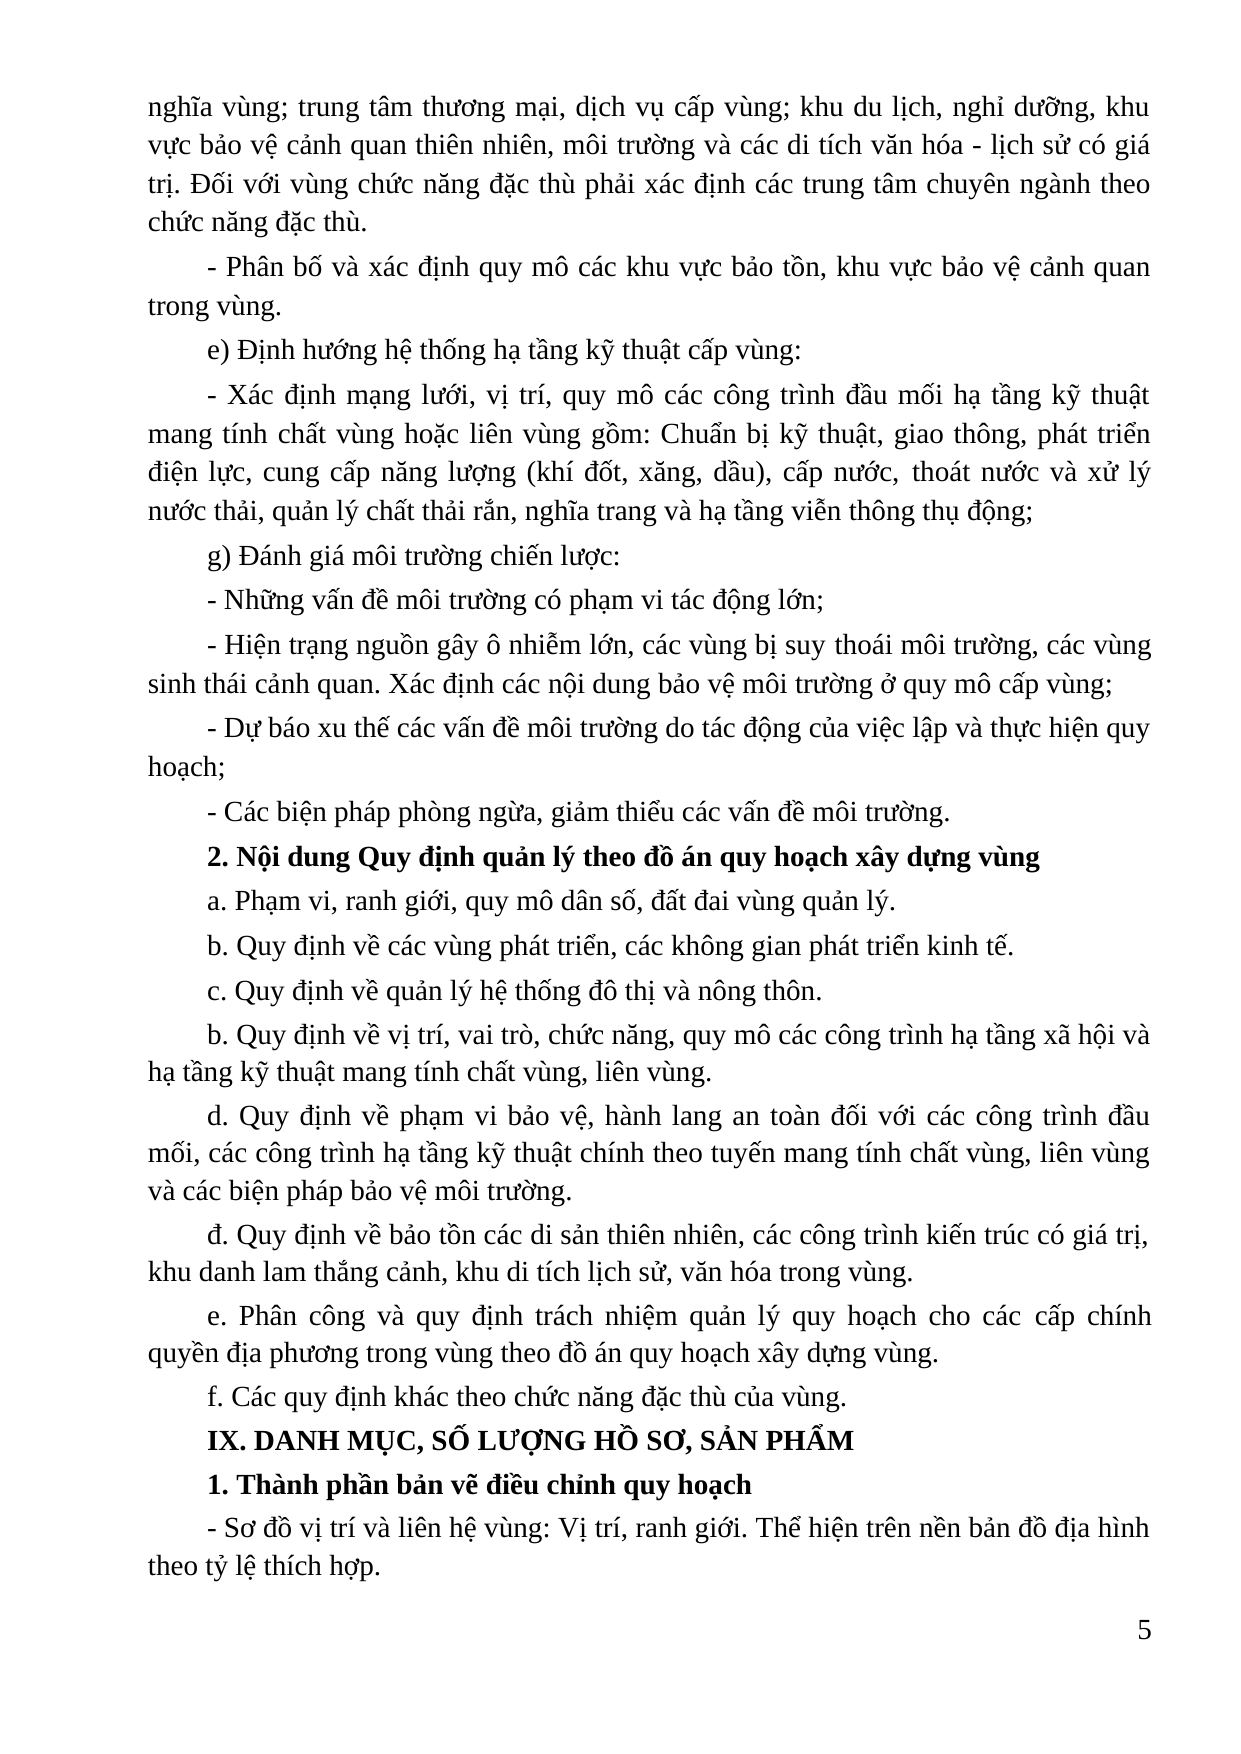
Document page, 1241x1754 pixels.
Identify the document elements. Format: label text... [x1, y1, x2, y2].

subtitle IX. DANH MỤC, SỐ LƯỢNG HỒ SƠ, SẢN PHẨM [148, 1423, 1152, 1457]
text - Dự báo xu thế các vấn đề môi trường do tác động của việc lập và thực hiện quy hoạch; [148, 711, 1152, 783]
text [148, 89, 1152, 238]
text - Các biện pháp phòng ngừa, giảm thiểu các vấn đề môi trường. [148, 794, 1152, 827]
subtitle 1. Thành phần bản vẽ điều chỉnh quy hoạch [148, 1467, 1152, 1500]
text đ. Quy định về bảo tồn các di sản thiên nhiên, các công trình kiến trúc có giá trị, khu danh lam thắng cảnh, khu di tích lịch sử, văn hóa trong vùng. [148, 1217, 1152, 1288]
text - Sơ đồ vị trí và liên hệ vùng: Vị trí, ranh giới. Thể hiện trên nền bản đồ địa hình theo tỷ lệ thích hợp. [148, 1511, 1152, 1582]
text d. Quy định về phạm vi bảo vệ, hành lang an toàn đối với các công trình đầu mối, các công trình hạ tầng kỹ thuật chính theo tuyến mang tính chất vùng, liên vùng và các biện pháp bảo vệ môi trường. [148, 1098, 1152, 1207]
text e) Định hướng hệ thống hạ tầng kỹ thuật cấp vùng: [148, 332, 1152, 366]
text - Phân bố và xác định quy mô các khu vực bảo tồn, khu vực bảo vệ cảnh quan trong vùng. [148, 249, 1152, 321]
text - Những vấn đề môi trường có phạm vi tác động lớn; [148, 582, 1152, 616]
text - Hiện trạng nguồn gây ô nhiễm lớn, các vùng bị suy thoái môi trường, các vùng sinh thái cảnh quan. Xác định các nội dung bảo vệ môi trường ở quy mô cấp vùng; [148, 627, 1152, 699]
text - Xác định mạng lưới, vị trí, quy mô các công trình đầu mối hạ tầng kỹ thuật mang tính chất vùng hoặc liên vùng gồm: Chuẩn bị kỹ thuật, giao thông, phát triển điện lực, cung cấp năng lượng (khí đốt, xăng, dầu), cấp nước, thoát nước và xử lý nước thải, quản lý chất thải rắn, nghĩa trang và hạ tầng viễn thông thụ động; [148, 377, 1152, 526]
text f. Các quy định khác theo chức năng đặc thù của vùng. [148, 1379, 1152, 1413]
text b. Quy định về các vùng phát triển, các không gian phát triển kinh tế. [148, 928, 1152, 962]
text g) Đánh giá môi trường chiến lược: [148, 538, 1152, 571]
text e. Phân công và quy định trách nhiệm quản lý quy hoạch cho các cấp chính quyền địa phương trong vùng theo đồ án quy hoạch xây dựng vùng. [148, 1298, 1152, 1369]
text a. Phạm vi, ranh giới, quy mô dân số, đất đai vùng quản lý. [148, 883, 1152, 917]
text b. Quy định về vị trí, vai trò, chức năng, quy mô các công trình hạ tầng xã hội và hạ tầng kỹ thuật mang tính chất vùng, liên vùng. [148, 1017, 1152, 1088]
text c. Quy định về quản lý hệ thống đô thị và nông thôn. [148, 973, 1152, 1007]
subtitle 2. Nội dung Quy định quản lý theo đồ án quy hoạch xây dựng vùng [148, 839, 1152, 872]
